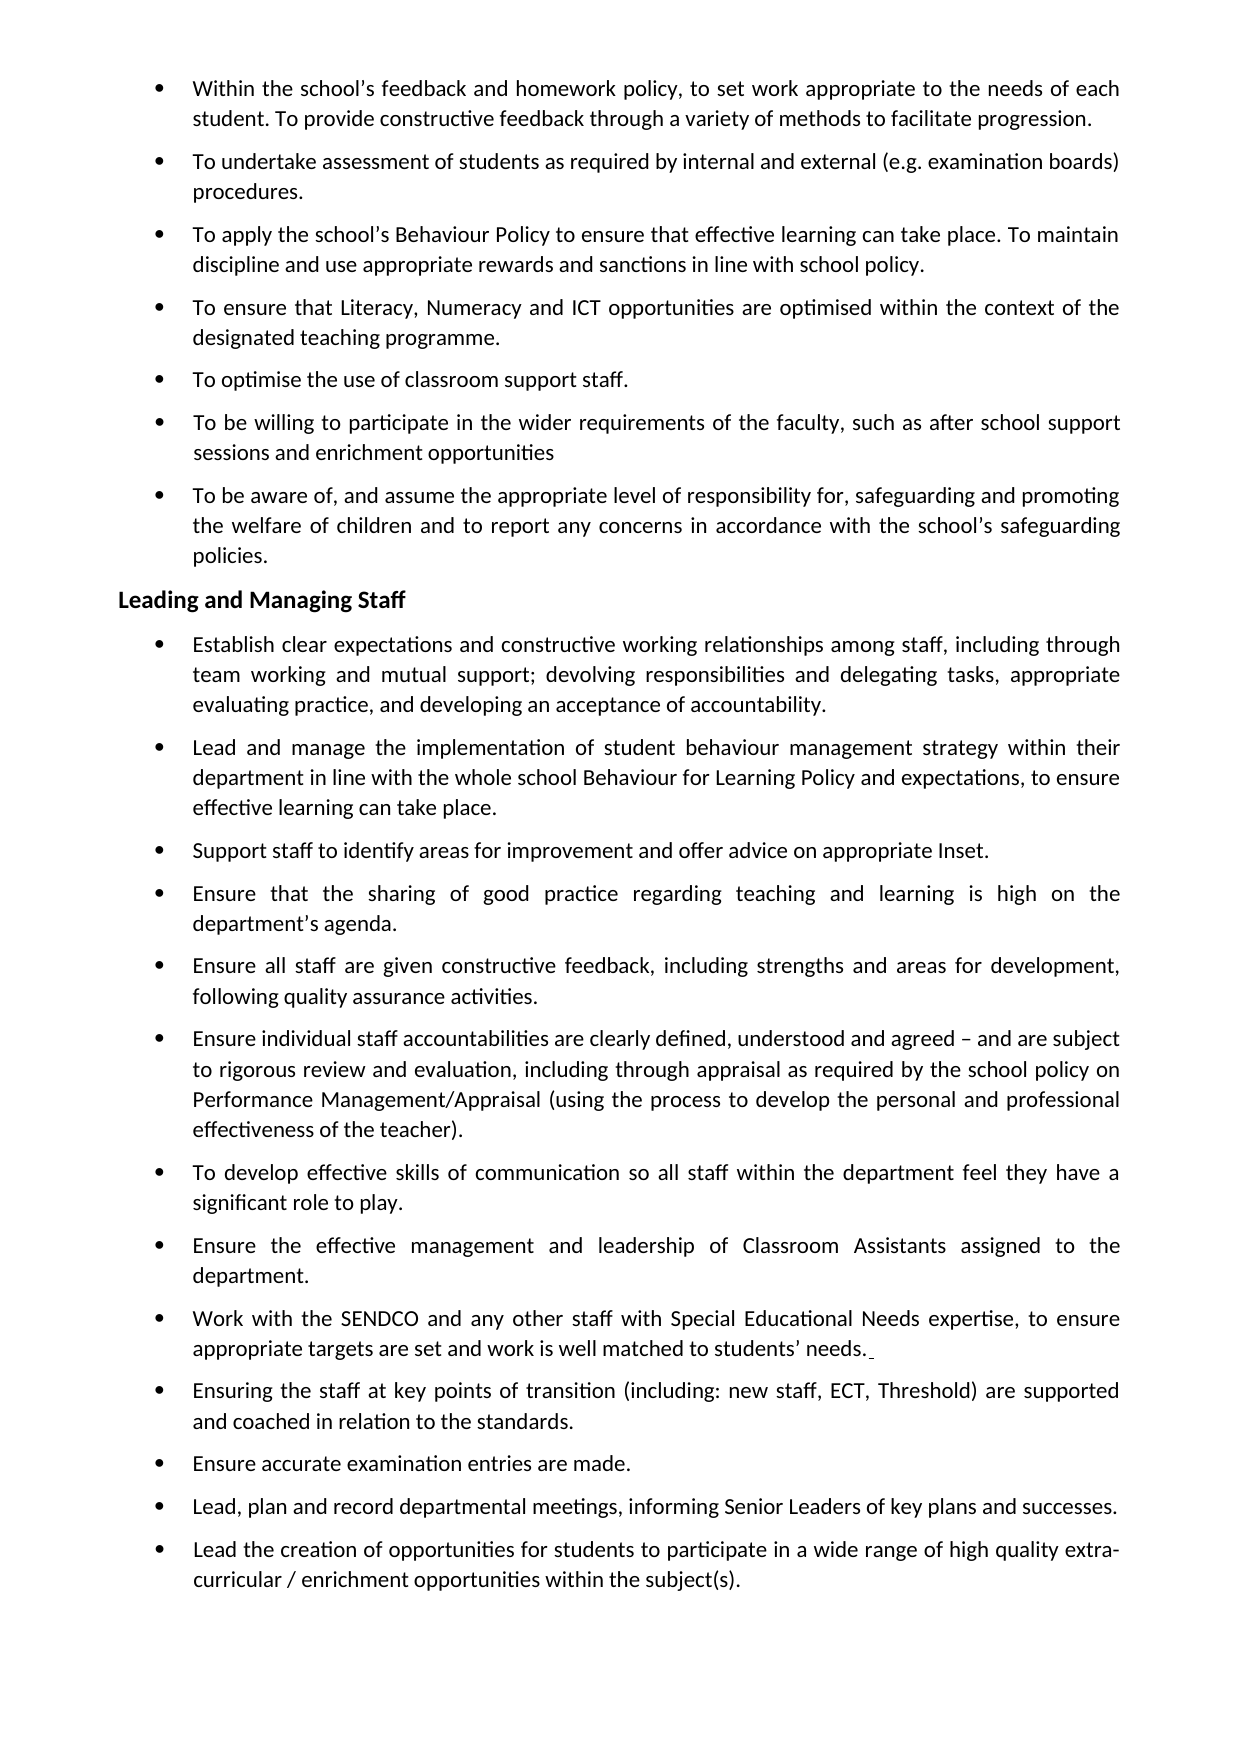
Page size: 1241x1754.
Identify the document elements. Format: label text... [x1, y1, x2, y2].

list Within the school’s feedback and homework policy, to set work appropriate to the needs of each student. To provide constructive feedback through a variety of methods to facilitate progression. [155, 74, 1122, 132]
list Lead and manage the implementation of student behaviour management strategy within their department in line with the whole school Behaviour for Learning Policy and expectations, to ensure effective learning can take place. [155, 733, 1122, 821]
list Ensure accurate examination entries are made. [155, 1449, 1122, 1477]
text Leading and Managing Staff [118, 584, 1122, 615]
list To develop effective skills of communication so all staff within the department feel they have a significant role to play. [155, 1158, 1122, 1216]
list To undertake assessment of students as required by internal and external (e.g. examination boards) procedures. [155, 147, 1122, 205]
list Ensure that the sharing of good practice regarding teaching and learning is high on the department’s agenda. [155, 879, 1122, 937]
list Ensure the effective management and leadership of Classroom Assistants assigned to the department. [155, 1231, 1122, 1289]
list To ensure that Literacy, Numeracy and ICT opportunities are optimised within the context of the designated teaching programme. [155, 293, 1122, 351]
list Ensuring the staff at key points of transition (including: new staff, ECT, Threshold) are supported and coached in relation to the standards. [155, 1377, 1122, 1435]
list Establish clear expectations and constructive working relationships among staff, including through team working and mutual support; devolving responsibilities and delegating tasks, appropriate evaluating practice, and developing an acceptance of accountability. [155, 630, 1122, 718]
list Lead, plan and record departmental meetings, informing Senior Leaders of key plans and successes. [155, 1492, 1122, 1520]
list Work with the SENDCO and any other staff with Special Educational Needs expertise, to ensure appropriate targets are set and work is well matched to students’ needs. [155, 1304, 1122, 1362]
list Support staff to identify areas for improvement and offer advice on appropriate Inset. [155, 836, 1122, 864]
list To optimise the use of classroom support staff. [155, 366, 1122, 393]
list To apply the school’s Behaviour Policy to ensure that effective learning can take place. To maintain discipline and use appropriate rewards and sanctions in line with school policy. [155, 220, 1122, 278]
list Lead the creation of opportunities for students to participate in a wide range of high quality extra-curricular / enrichment opportunities within the subject(s). [156, 1535, 1122, 1593]
list To be aware of, and assume the appropriate level of responsibility for, safeguarding and promoting the welfare of children and to report any concerns in accordance with the school’s safeguarding policies. [155, 481, 1122, 569]
list To be willing to participate in the wider requirements of the faculty, such as after school support sessions and enrichment opportunities [156, 408, 1122, 466]
list Ensure all staff are given constructive feedback, including strengths and areas for development, following quality assurance activities. [155, 952, 1122, 1010]
list Ensure individual staff accountabilities are clearly defined, understood and agreed – and are subject to rigorous review and evaluation, including through appraisal as required by the school policy on Performance Management/Appraisal (using the process to develop the personal and professional effectiveness of the teacher). [155, 1024, 1122, 1143]
